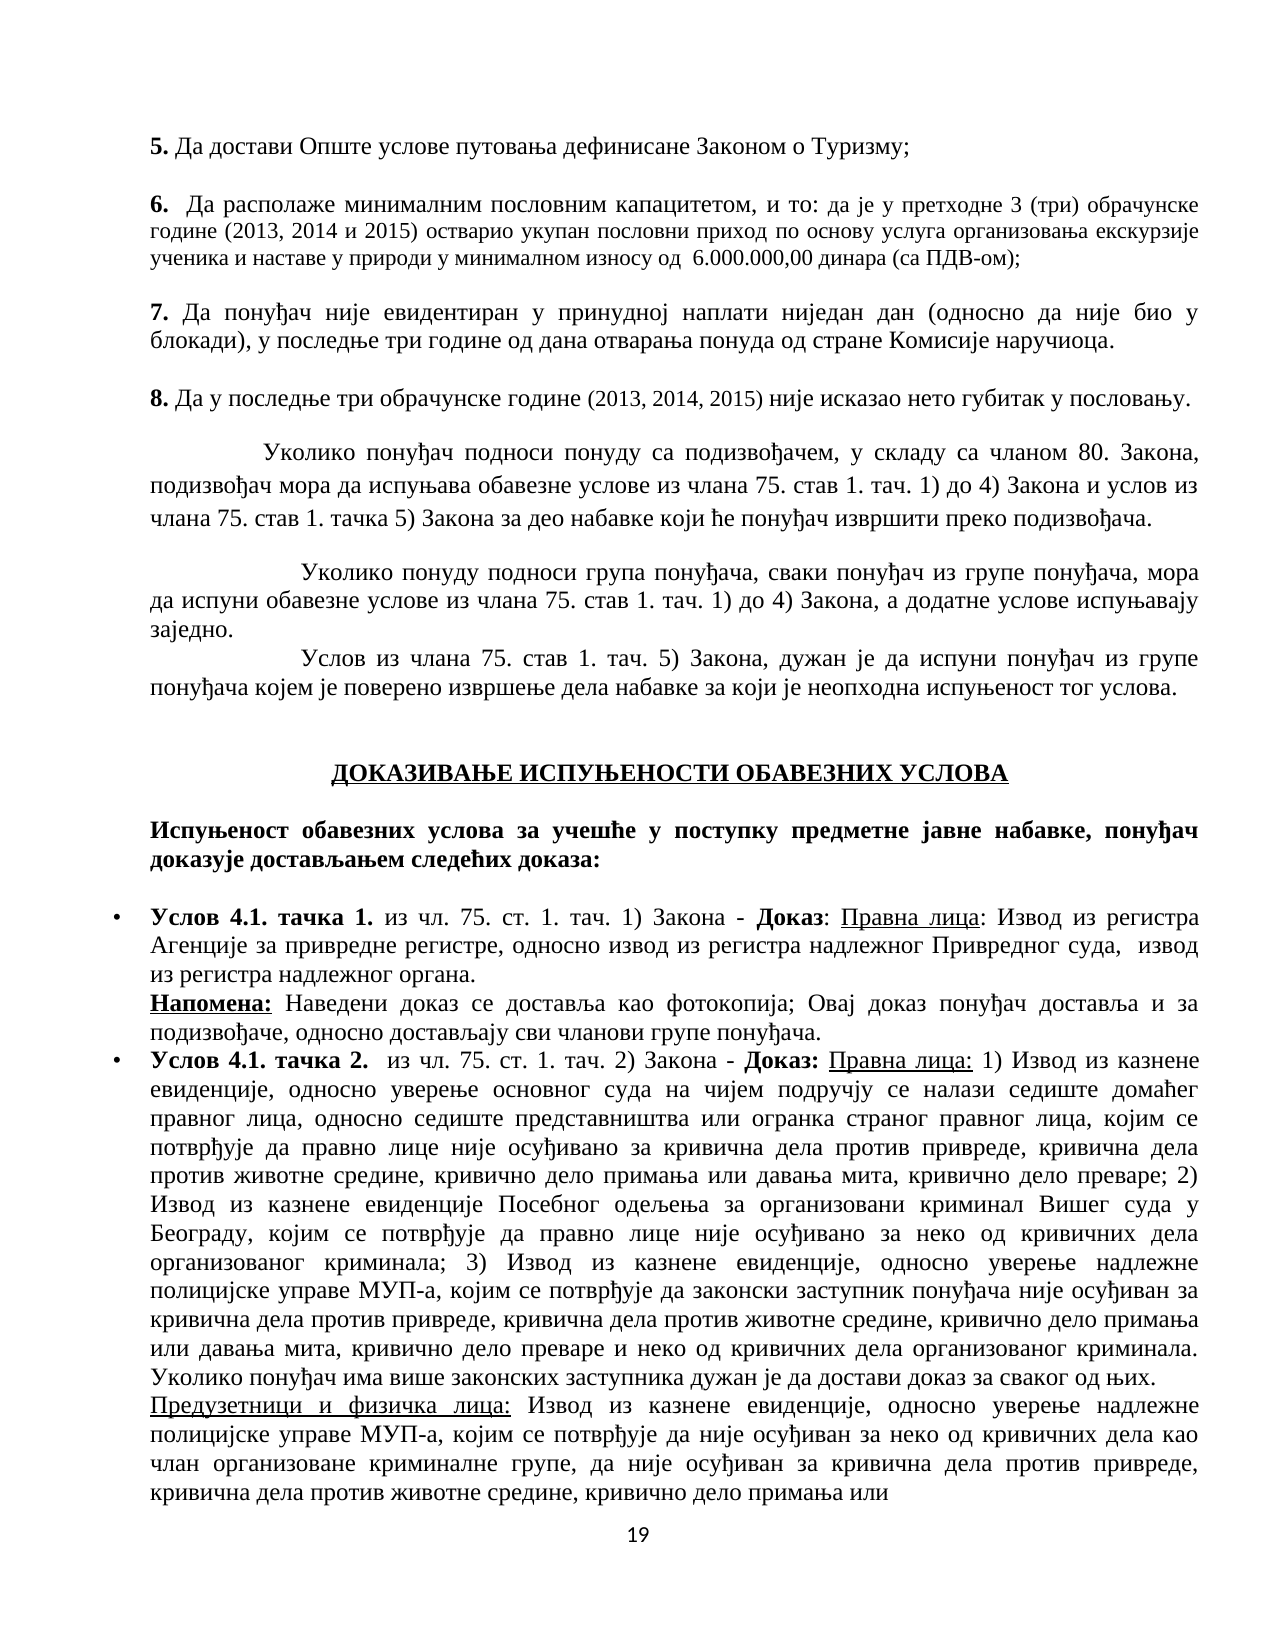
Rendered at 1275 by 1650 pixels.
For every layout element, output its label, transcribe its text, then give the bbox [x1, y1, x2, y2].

text Уколико понуду подноси група понуђача, сваки понуђач из групе понуђача, мора да испуни обавезне услове из члана 75. став 1. тач. 1) до 4) Закона, а додатне услове испуњавају заједно. [150, 557, 1200, 643]
text ДОКАЗИВАЊЕ ИСПУЊЕНОСТИ ОБАВЕЗНИХ УСЛОВА [150, 758, 1125, 787]
list Услов 4.1. тачка 2. из чл. 75. ст. 1. тач. 2) Закона - Доказ: Правна лица: 1) Извод из казнене евиденције, односно уверењe основног суда на чијем подручју се налази седиште домаћег правног лица, односно седиште представништва или огранка страног правног лица, којим се потврђује да правно лице није осуђивано за кривична дела против привреде, кривична дела против животне средине, кривично дело примања или давања мита, кривично дело преваре; 2) Извод из казнене евиденције Посебног одељења за организовани криминал Вишег суда у Београду, којим се потврђује да правно лице није осуђивано за неко од кривичних дела организованог криминала; 3) Извод из казнене евиденције, односно уверење надлежне полицијске управе МУП-а, којим се потврђује да законски заступник понуђача није осуђиван за кривична дела против привреде, кривична дела против животне средине, кривично дело примања или давања мита, кривично дело преваре и неко од кривичних дела организованог криминала. Уколико понуђач има више законских заступника дужан је да достави доказ за сваког од њих. [112, 1045, 1200, 1390]
text Испуњеност обавезних услова за учешће у поступку предметне јавне набавке, понуђач доказује достављањем следећих доказа: [150, 815, 1200, 873]
text 7. Да понуђач није евидентиран у принудној наплати ниједан дан (односно да није био у блокади), у последње три године од дана отварања понуда од стране Комисије наручиоца. [150, 297, 1200, 354]
list Услов 4.1. тачка 1. из чл. 75. ст. 1. тач. 1) Закона - Доказ: Правна лица: Извод из регистра Агенције за привредне регистре, односно извод из регистра надлежног Привредног суда, извод из регистра надлежног органа. [112, 902, 1200, 988]
text Уколико понуђач подноси понуду са подизвођачем, у складу са чланом 80. Закона, подизвођач мора да испуњава обавезне услове из члана 75. став 1. тач. 1) до 4) Закона и услов из члана 75. став 1. тачка 5) Закона за део набавке који ће понуђач извршити преко подизвођача. [150, 437, 1200, 531]
text Предузетници и физичка лица: Извод из казнене евиденције, односно уверење надлежне полицијске управе МУП-а, којим се потврђује да није осуђиван за неко од кривичних дела као члан организоване криминалне групе, да није осуђиван за кривична дела против привреде, кривична дела против животне средине, кривично дело примања или [150, 1390, 1200, 1505]
text Напомена: Наведени доказ се доставља као фотокопија; Овај доказ понуђач доставља и за подизвођаче, односно достављају сви чланови групе понуђача. [150, 988, 1200, 1045]
text 8. Да у последње три обрачунске године (2013, 2014, 2015) није исказао нето губитак у пословању. [150, 383, 1200, 412]
text 6. Да располаже минималним пословним капацитетом, и то: да је у претходне 3 (три) обрачунске године (2013, 2014 и 2015) остварио укупан пословни приход по основу услуга организовања екскурзије ученика и наставе у природи у минималном износу од 6.000.000,00 динара (са ПДВ-ом); [150, 189, 1200, 270]
text Услов из члана 75. став 1. тач. 5) Закона, дужан је да испуни понуђач из групе понуђача којем је поверено извршење дела набавке за који је неопходна испуњеност тог услова. [150, 643, 1200, 700]
text 5. Да достави Опште услове путовања дефинисане Законом о Туризму; [150, 131, 1200, 160]
